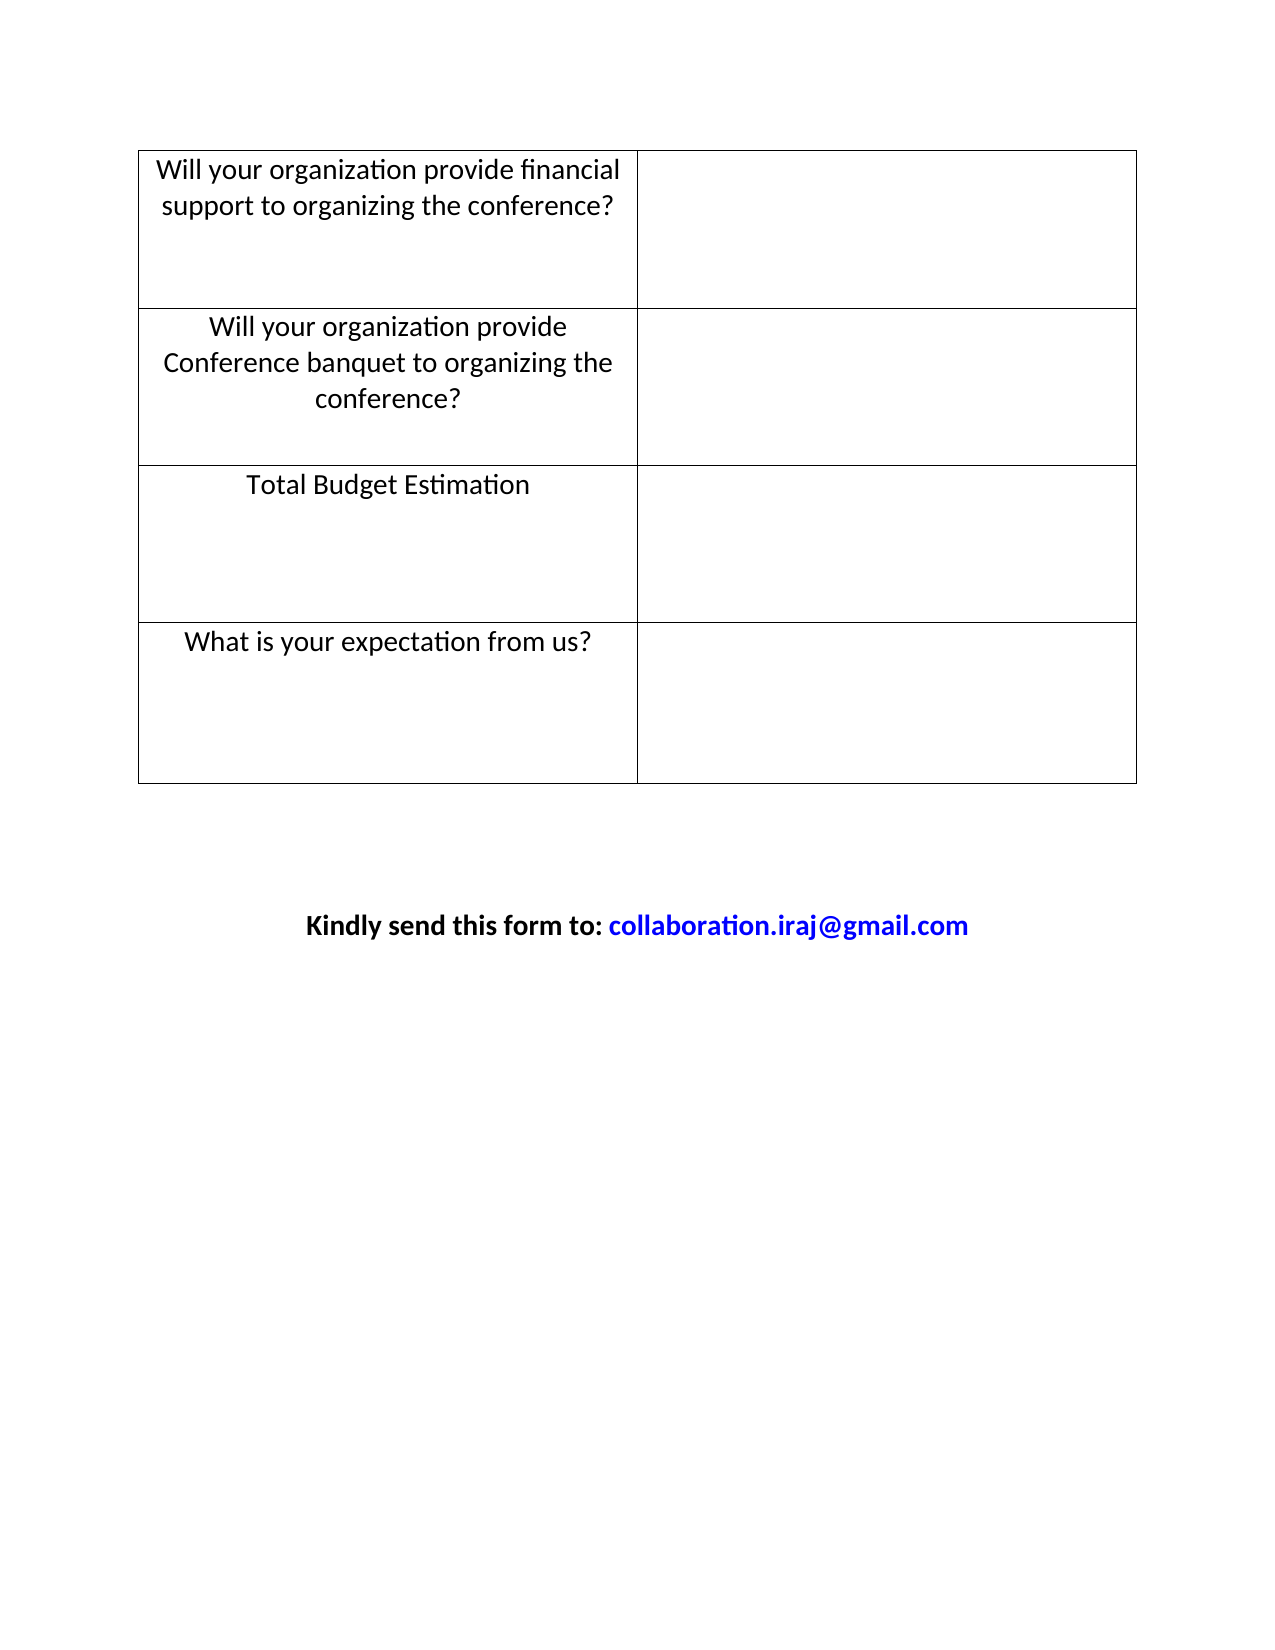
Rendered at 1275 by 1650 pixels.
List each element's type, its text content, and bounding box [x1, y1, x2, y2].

table_cell [638, 151, 1136, 307]
table_cell [638, 309, 1136, 465]
table_cell What is your expectation from us? [139, 623, 637, 782]
table_cell Total Budget Estimation [139, 466, 637, 622]
table_cell Will your organization provide financial support to organizing the conference? [139, 151, 637, 307]
table_cell [638, 466, 1136, 622]
table_cell Will your organization provide Conference banquet to organizing the conference? [139, 309, 637, 465]
table_cell [638, 623, 1136, 782]
text Kindly send this form to: collaboration.iraj@gmail.com [150, 907, 1125, 943]
